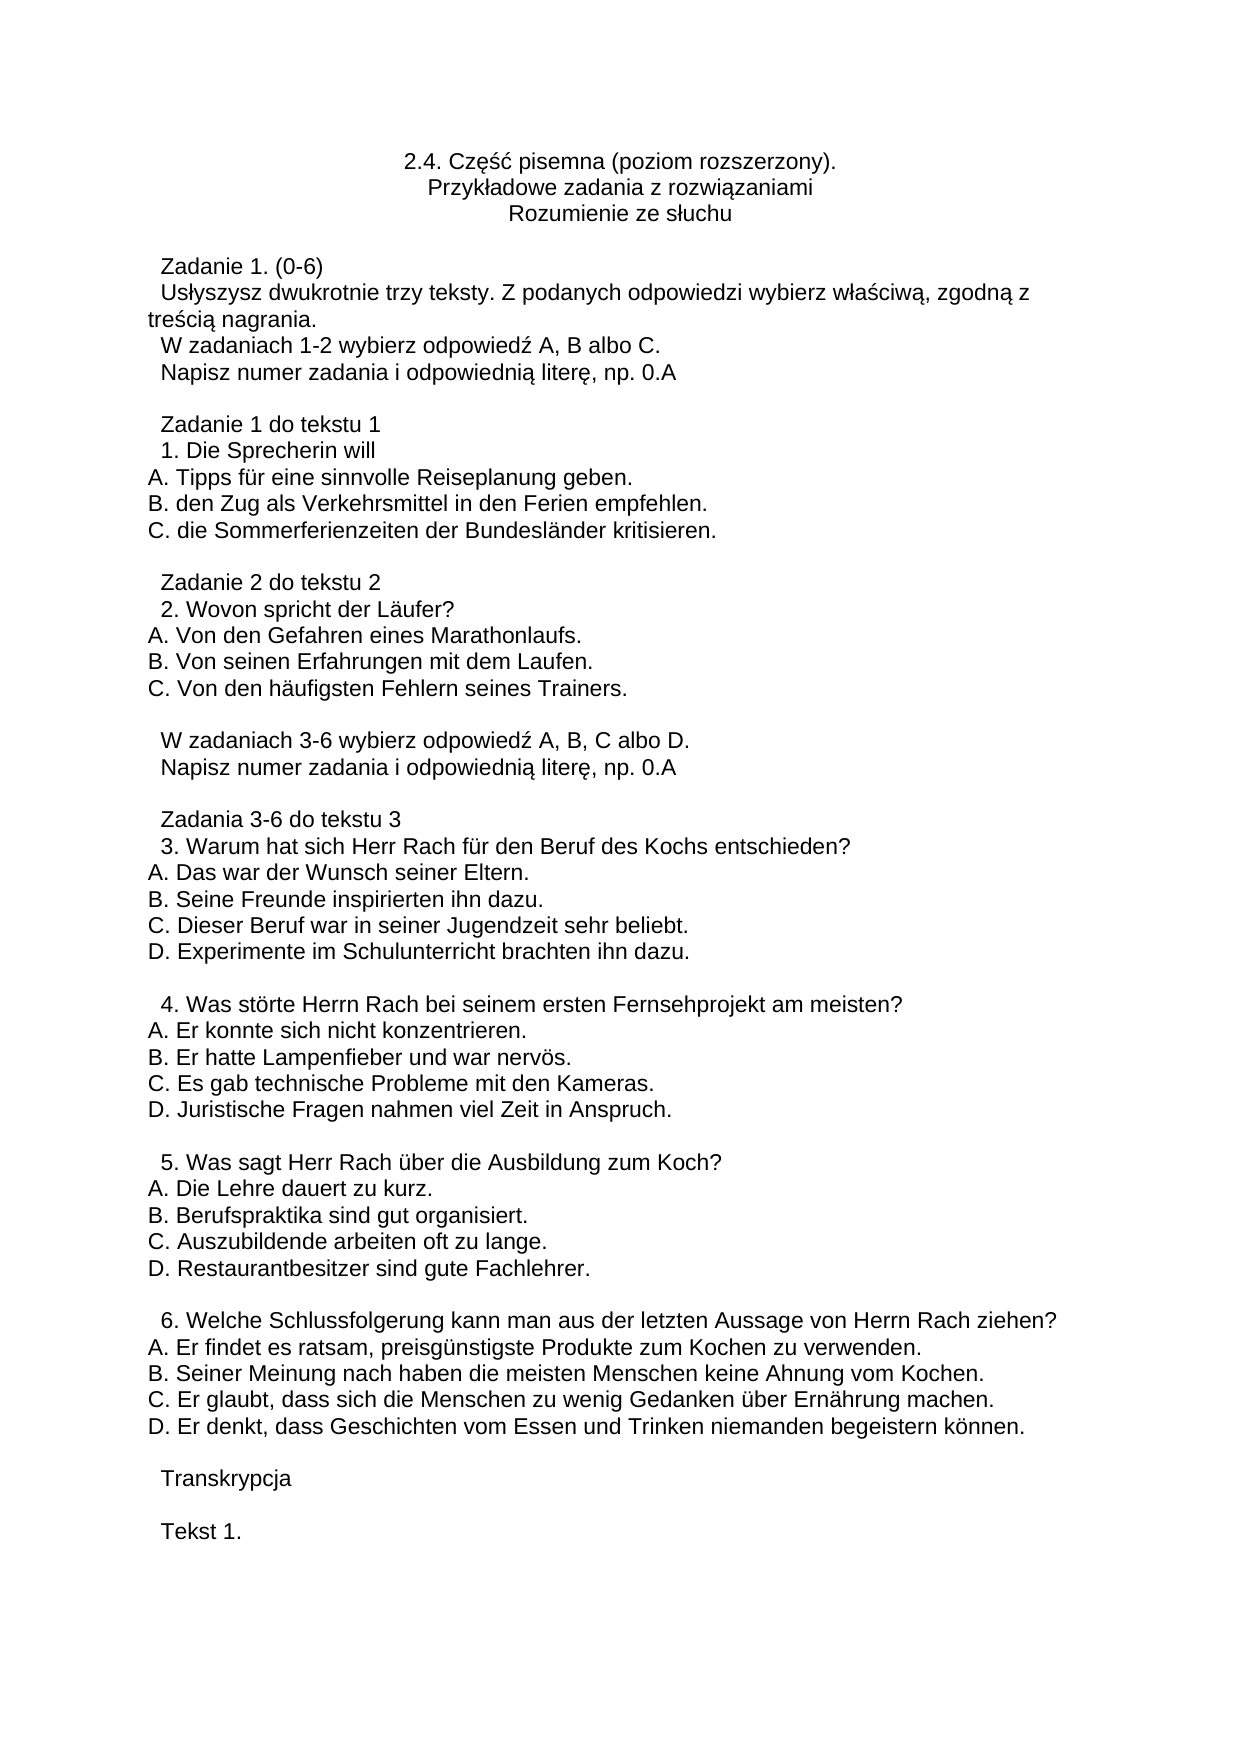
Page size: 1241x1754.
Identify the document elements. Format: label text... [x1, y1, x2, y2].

text C. Von den häufigsten Fehlern seines Trainers. [148, 675, 1093, 701]
text Zadanie 2 do tekstu 2 [148, 569, 1093, 596]
text W zadaniach 3-6 wybierz odpowiedź A, B, C albo D. [148, 727, 1093, 754]
text Usłyszysz dwukrotnie trzy teksty. Z podanych odpowiedzi wybierz właściwą, zgodną z treścią nagrania. [148, 279, 1093, 332]
text Zadanie 1 do tekstu 1 [148, 411, 1093, 437]
text Transkrypcja [148, 1465, 1093, 1492]
text D. Er denkt, dass Geschichten vom Essen und Trinken niemanden begeistern können. [148, 1413, 1093, 1439]
text Zadania 3-6 do tekstu 3 [148, 806, 1093, 833]
text Tekst 1. [148, 1518, 1093, 1544]
text B. Seiner Meinung nach haben die meisten Menschen keine Ahnung vom Kochen. [148, 1360, 1093, 1386]
text Napisz numer zadania i odpowiednią literę, np. 0.A [148, 358, 1093, 385]
text 6. Welche Schlussfolgerung kann man aus der letzten Aussage von Herrn Rach ziehen? [148, 1307, 1093, 1333]
text C. Es gab technische Probleme mit den Kameras. [148, 1070, 1093, 1096]
text A. Tipps für eine sinnvolle Reiseplanung geben. [148, 464, 1093, 490]
text Napisz numer zadania i odpowiednią literę, np. 0.A [148, 754, 1093, 780]
text D. Experimente im Schulunterricht brachten ihn dazu. [148, 938, 1093, 964]
text 5. Was sagt Herr Rach über die Ausbildung zum Koch? [148, 1149, 1093, 1175]
text 2.4. Część pisemna (poziom rozszerzony). [148, 148, 1093, 174]
text B. Seine Freunde inspirierten ihn dazu. [148, 886, 1093, 912]
text D. Juristische Fragen nahmen viel Zeit in Anspruch. [148, 1096, 1093, 1123]
text A. Er konnte sich nicht konzentrieren. [148, 1017, 1093, 1044]
text A. Die Lehre dauert zu kurz. [148, 1175, 1093, 1202]
text Zadanie 1. (0-6) [148, 253, 1093, 279]
text 1. Die Sprecherin will [148, 437, 1093, 464]
text W zadaniach 1-2 wybierz odpowiedź A, B albo C. [148, 332, 1093, 358]
text C. Auszubildende arbeiten oft zu lange. [148, 1228, 1093, 1254]
text Rozumienie ze słuchu [148, 200, 1093, 227]
text D. Restaurantbesitzer sind gute Fachlehrer. [148, 1254, 1093, 1281]
text C. Er glaubt, dass sich die Menschen zu wenig Gedanken über Ernährung machen. [148, 1386, 1093, 1413]
text A. Von den Gefahren eines Marathonlaufs. [148, 622, 1093, 648]
text C. Dieser Beruf war in seiner Jugendzeit sehr beliebt. [148, 912, 1093, 938]
text Przykładowe zadania z rozwiązaniami [148, 174, 1093, 200]
text A. Er findet es ratsam, preisgünstigste Produkte zum Kochen zu verwenden. [148, 1333, 1093, 1360]
text B. Berufspraktika sind gut organisiert. [148, 1202, 1093, 1228]
text B. Er hatte Lampenfieber und war nervös. [148, 1044, 1093, 1070]
text A. Das war der Wunsch seiner Eltern. [148, 859, 1093, 886]
text B. Von seinen Erfahrungen mit dem Laufen. [148, 648, 1093, 675]
text C. die Sommerferienzeiten der Bundesländer kritisieren. [148, 517, 1093, 543]
text 3. Warum hat sich Herr Rach für den Beruf des Kochs entschieden? [148, 833, 1093, 859]
text 4. Was störte Herrn Rach bei seinem ersten Fernsehprojekt am meisten? [148, 991, 1093, 1017]
text 2. Wovon spricht der Läufer? [148, 596, 1093, 622]
text B. den Zug als Verkehrsmittel in den Ferien empfehlen. [148, 490, 1093, 517]
